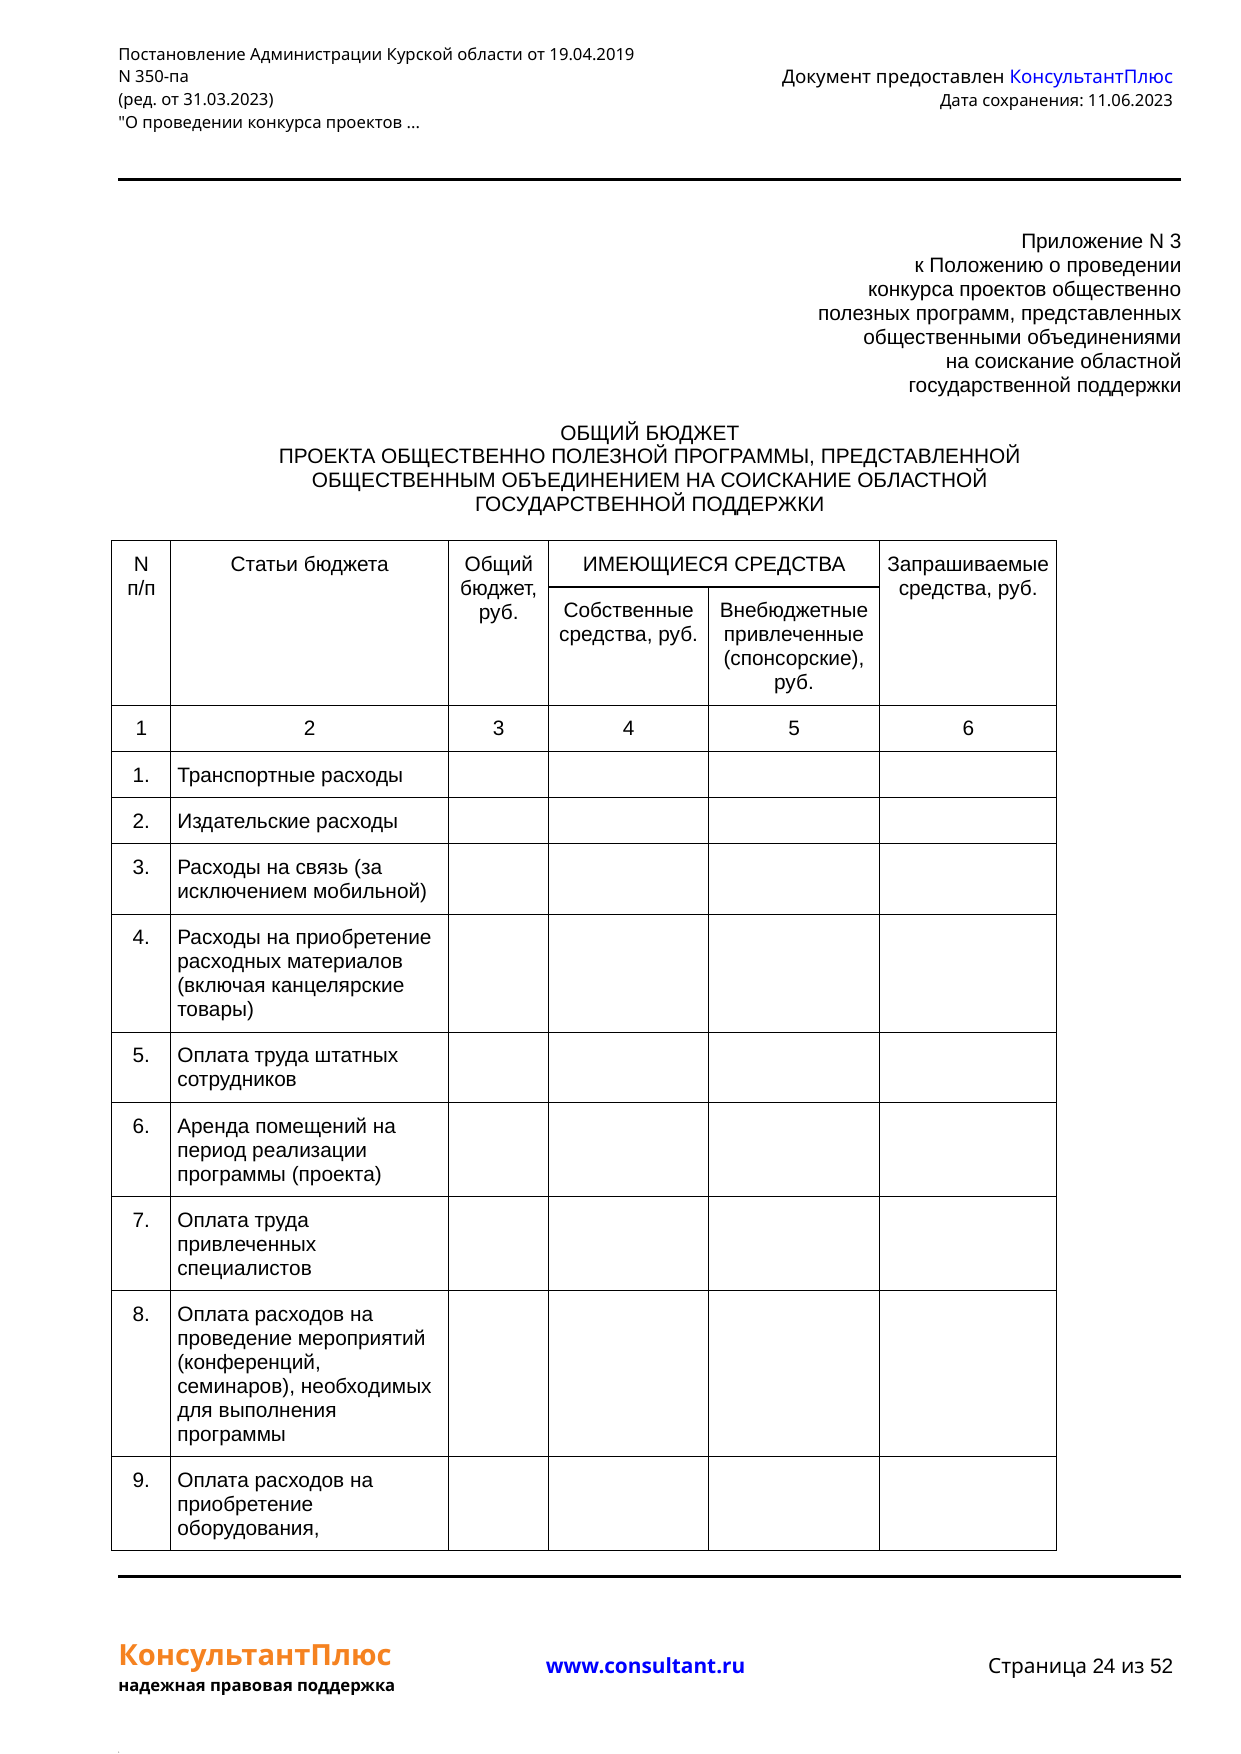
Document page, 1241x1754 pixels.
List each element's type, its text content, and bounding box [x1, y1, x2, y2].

table_cell [549, 1103, 708, 1196]
table_cell 7. [112, 1197, 170, 1290]
table_cell [549, 844, 708, 913]
table_cell 2 [171, 706, 448, 751]
table_cell Оплата труда привлеченных специалистов [171, 1197, 448, 1290]
text ПРОЕКТА ОБЩЕСТВЕННО ПОЛЕЗНОЙ ПРОГРАММЫ, ПРЕДСТАВЛЕННОЙ [118, 444, 1181, 468]
table_cell Расходы на связь (за исключением мобильной) [171, 844, 448, 913]
table_cell 9. [112, 1457, 170, 1550]
text Приложение N 3 [118, 229, 1181, 253]
table_cell [549, 798, 708, 843]
table_cell [549, 1033, 708, 1102]
table_cell [449, 1033, 548, 1102]
table_header Запрашиваемые средства, руб. [880, 541, 1056, 704]
table_cell 6 [880, 706, 1056, 751]
text ОБЩИЙ БЮДЖЕТ [118, 420, 1181, 444]
table_cell Аренда помещений на период реализации программы (проекта) [171, 1103, 448, 1196]
table_cell Оплата труда штатных сотрудников [171, 1033, 448, 1102]
table_cell 8. [112, 1291, 170, 1456]
table_cell [880, 915, 1056, 1032]
table_header Общий бюджет, руб. [449, 541, 548, 704]
table_cell [449, 1103, 548, 1196]
table_cell [880, 798, 1056, 843]
table_cell [449, 1197, 548, 1290]
table_cell [880, 1103, 1056, 1196]
table_cell Собственные средства, руб. [549, 588, 708, 704]
text к Положению о проведении [118, 253, 1181, 277]
table_cell [709, 1291, 879, 1456]
table_cell 4 [549, 706, 708, 751]
table_cell Внебюджетные привлеченные (спонсорские), руб. [709, 588, 879, 704]
table_cell [709, 1457, 879, 1550]
table_cell [449, 915, 548, 1032]
table_cell [549, 1457, 708, 1550]
table_cell Оплата расходов на проведение мероприятий (конференций, семинаров), необходимых для выполнения программы [171, 1291, 448, 1456]
table_cell [709, 1033, 879, 1102]
table_header Статьи бюджета [171, 541, 448, 704]
table_cell 5. [112, 1033, 170, 1102]
table_cell [709, 752, 879, 797]
table_cell 5 [709, 706, 879, 751]
table_cell [709, 915, 879, 1032]
table_cell [449, 844, 548, 913]
table_cell 1 [112, 706, 170, 751]
table_cell [880, 1291, 1056, 1456]
text ОБЩЕСТВЕННЫМ ОБЪЕДИНЕНИЕМ НА СОИСКАНИЕ ОБЛАСТНОЙ [118, 468, 1181, 492]
table_cell 4. [112, 915, 170, 1032]
table_cell 6. [112, 1103, 170, 1196]
table_cell [449, 1291, 548, 1456]
table_cell [880, 1457, 1056, 1550]
table_cell [449, 752, 548, 797]
table_cell [549, 1291, 708, 1456]
table_cell [449, 1457, 548, 1550]
table_header ИМЕЮЩИЕСЯ СРЕДСТВА [549, 541, 879, 586]
table_cell [880, 752, 1056, 797]
text на соискание областной [118, 348, 1181, 372]
table_cell [449, 798, 548, 843]
table_cell [709, 1103, 879, 1196]
table_cell [709, 1197, 879, 1290]
text ГОСУДАРСТВЕННОЙ ПОДДЕРЖКИ [118, 492, 1181, 516]
text полезных программ, представленных [118, 301, 1181, 324]
table_cell [549, 915, 708, 1032]
table_cell [880, 844, 1056, 913]
table_cell Расходы на приобретение расходных материалов (включая канцелярские товары) [171, 915, 448, 1032]
table_cell Транспортные расходы [171, 752, 448, 797]
table_cell 2. [112, 798, 170, 843]
table_cell [709, 798, 879, 843]
table_cell 3 [449, 706, 548, 751]
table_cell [171, 1457, 448, 1550]
table_cell [880, 1197, 1056, 1290]
table_cell [549, 1197, 708, 1290]
table_cell 1. [112, 752, 170, 797]
table_cell Издательские расходы [171, 798, 448, 843]
text общественными объединениями [118, 324, 1181, 348]
table_cell [880, 1033, 1056, 1102]
table_header N п/п [112, 541, 170, 704]
table_cell 3. [112, 844, 170, 913]
text конкурса проектов общественно [118, 277, 1181, 301]
text государственной поддержки [118, 372, 1181, 396]
table_cell [549, 752, 708, 797]
table_cell [709, 844, 879, 913]
